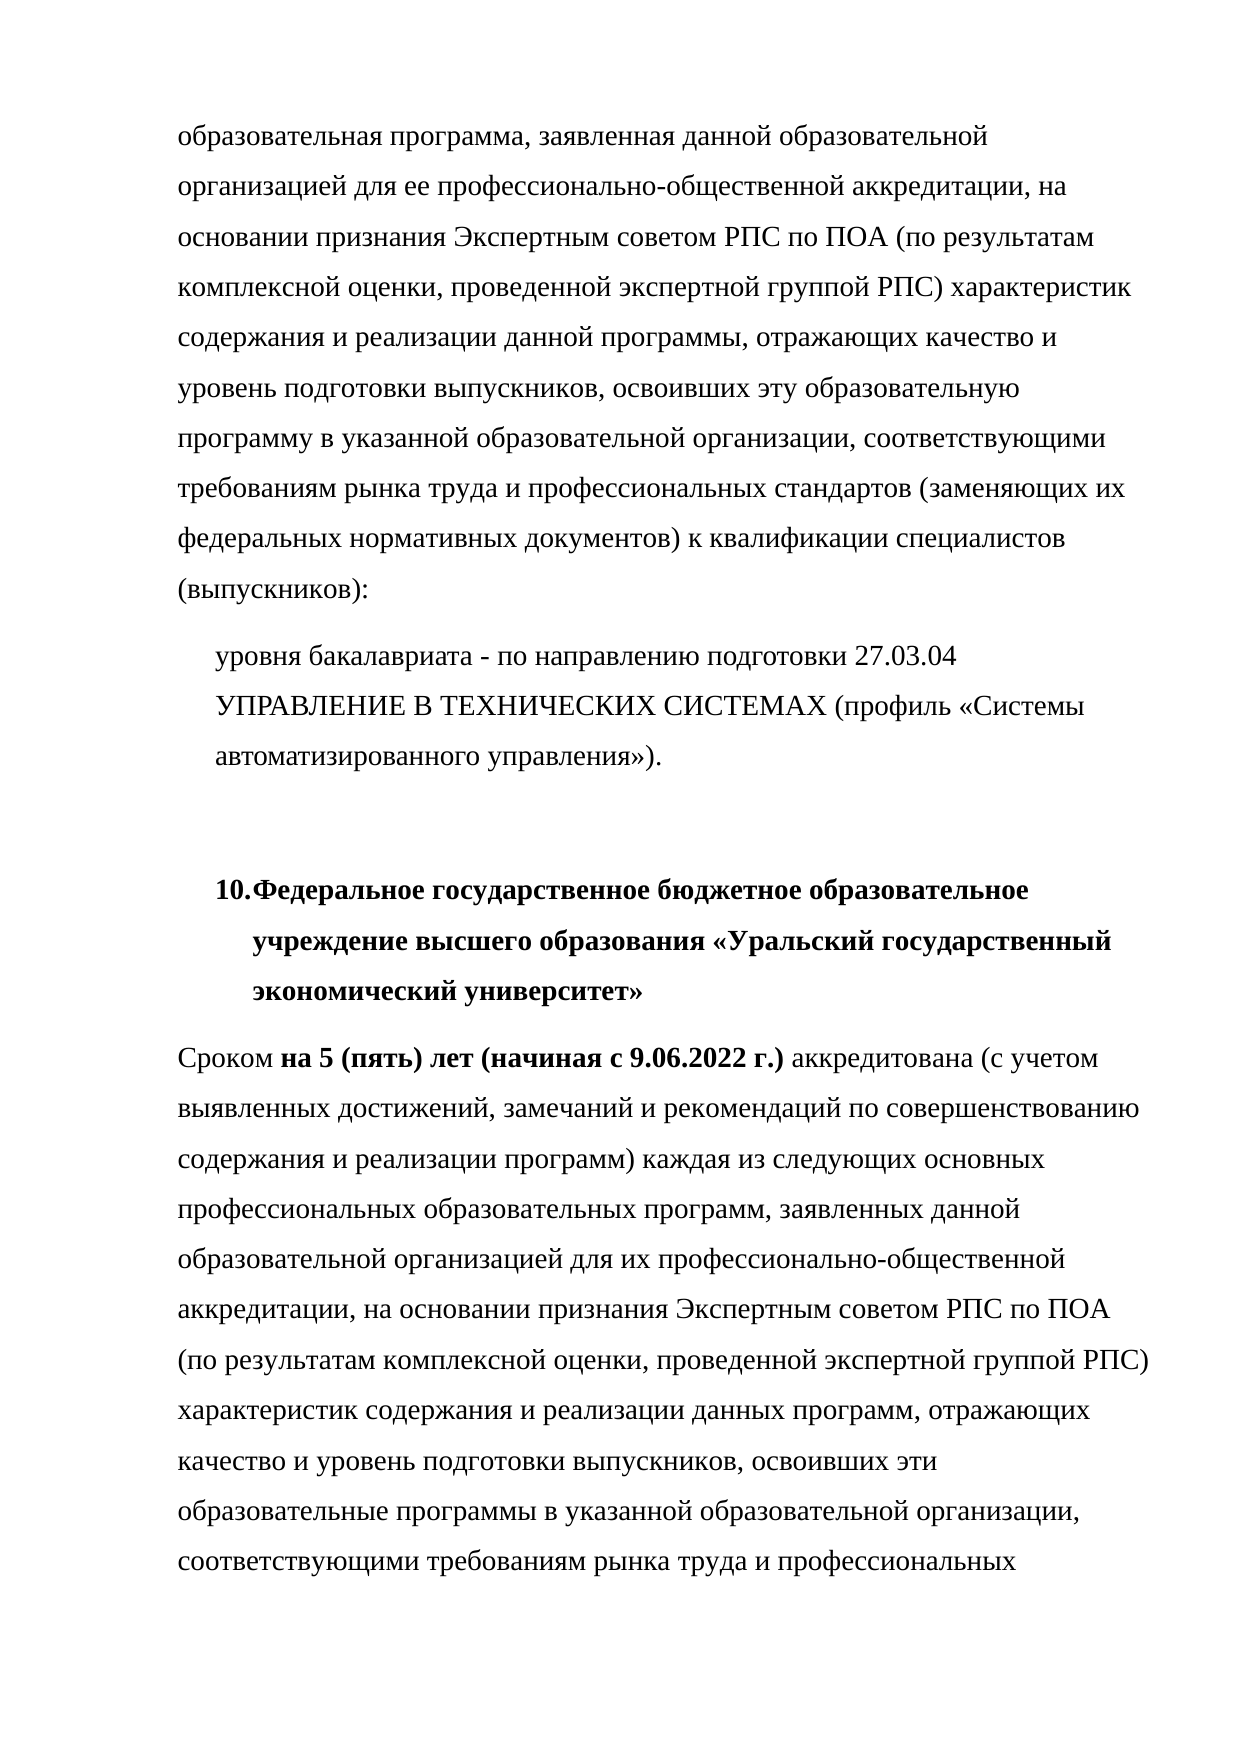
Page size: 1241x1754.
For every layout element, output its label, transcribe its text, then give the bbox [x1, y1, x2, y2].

list Федеральное государственное бюджетное образовательное учреждение высшего образования «Уральский государственный экономический университет» [215, 872, 1152, 1007]
text уровня бакалавриата - по направлению подготовки 27.03.04 УПРАВЛЕНИЕ В ТЕХНИЧЕСКИХ СИСТЕМАХ (профиль «Системы автоматизированного управления»). [215, 638, 1152, 772]
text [177, 1040, 1152, 1577]
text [177, 118, 1152, 604]
